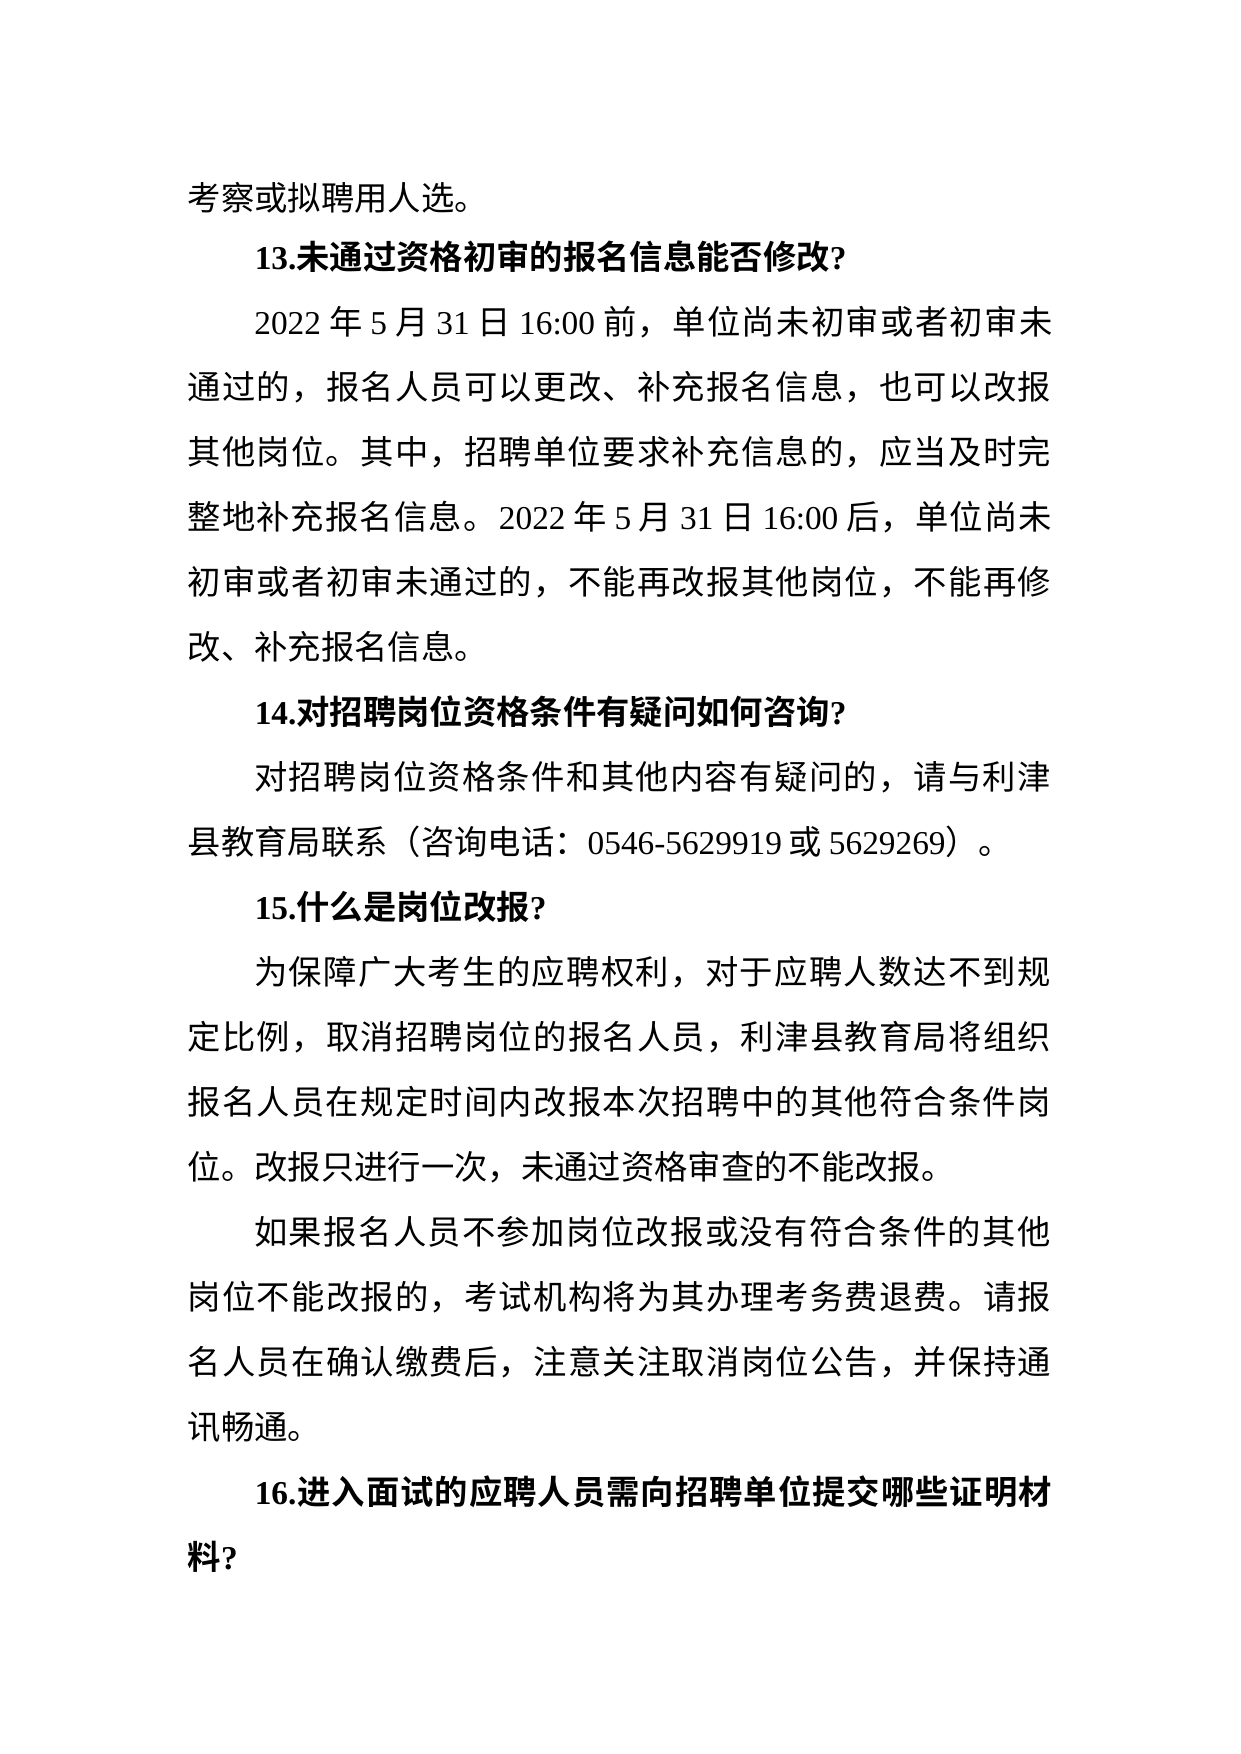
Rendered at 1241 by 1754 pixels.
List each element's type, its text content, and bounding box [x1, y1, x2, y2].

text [187, 162, 1053, 222]
text 对招聘岗位资格条件和其他内容有疑问的，请与利津县教育局联系（咨询电话：0546-5629919或5629269）。 [187, 742, 1053, 872]
text 16.进入面试的应聘人员需向招聘单位提交哪些证明材料? [187, 1457, 1053, 1587]
text 14.对招聘岗位资格条件有疑问如何咨询? [187, 677, 1053, 742]
text 2022年5月31日16:00前，单位尚未初审或者初审未通过的，报名人员可以更改、补充报名信息，也可以改报其他岗位。其中，招聘单位要求补充信息的，应当及时完整地补充报名信息。2022年5月31日16:00后，单位尚未初审或者初审未通过的，不能再改报其他岗位，不能再修改、补充报名信息。 [187, 287, 1053, 677]
text 13.未通过资格初审的报名信息能否修改? [187, 222, 1053, 287]
text 为保障广大考生的应聘权利，对于应聘人数达不到规定比例，取消招聘岗位的报名人员，利津县教育局将组织报名人员在规定时间内改报本次招聘中的其他符合条件岗位。改报只进行一次，未通过资格审查的不能改报。 [187, 937, 1053, 1197]
text 如果报名人员不参加岗位改报或没有符合条件的其他岗位不能改报的，考试机构将为其办理考务费退费。请报名人员在确认缴费后，注意关注取消岗位公告，并保持通讯畅通。 [187, 1197, 1053, 1457]
text 15.什么是岗位改报? [187, 872, 1053, 937]
